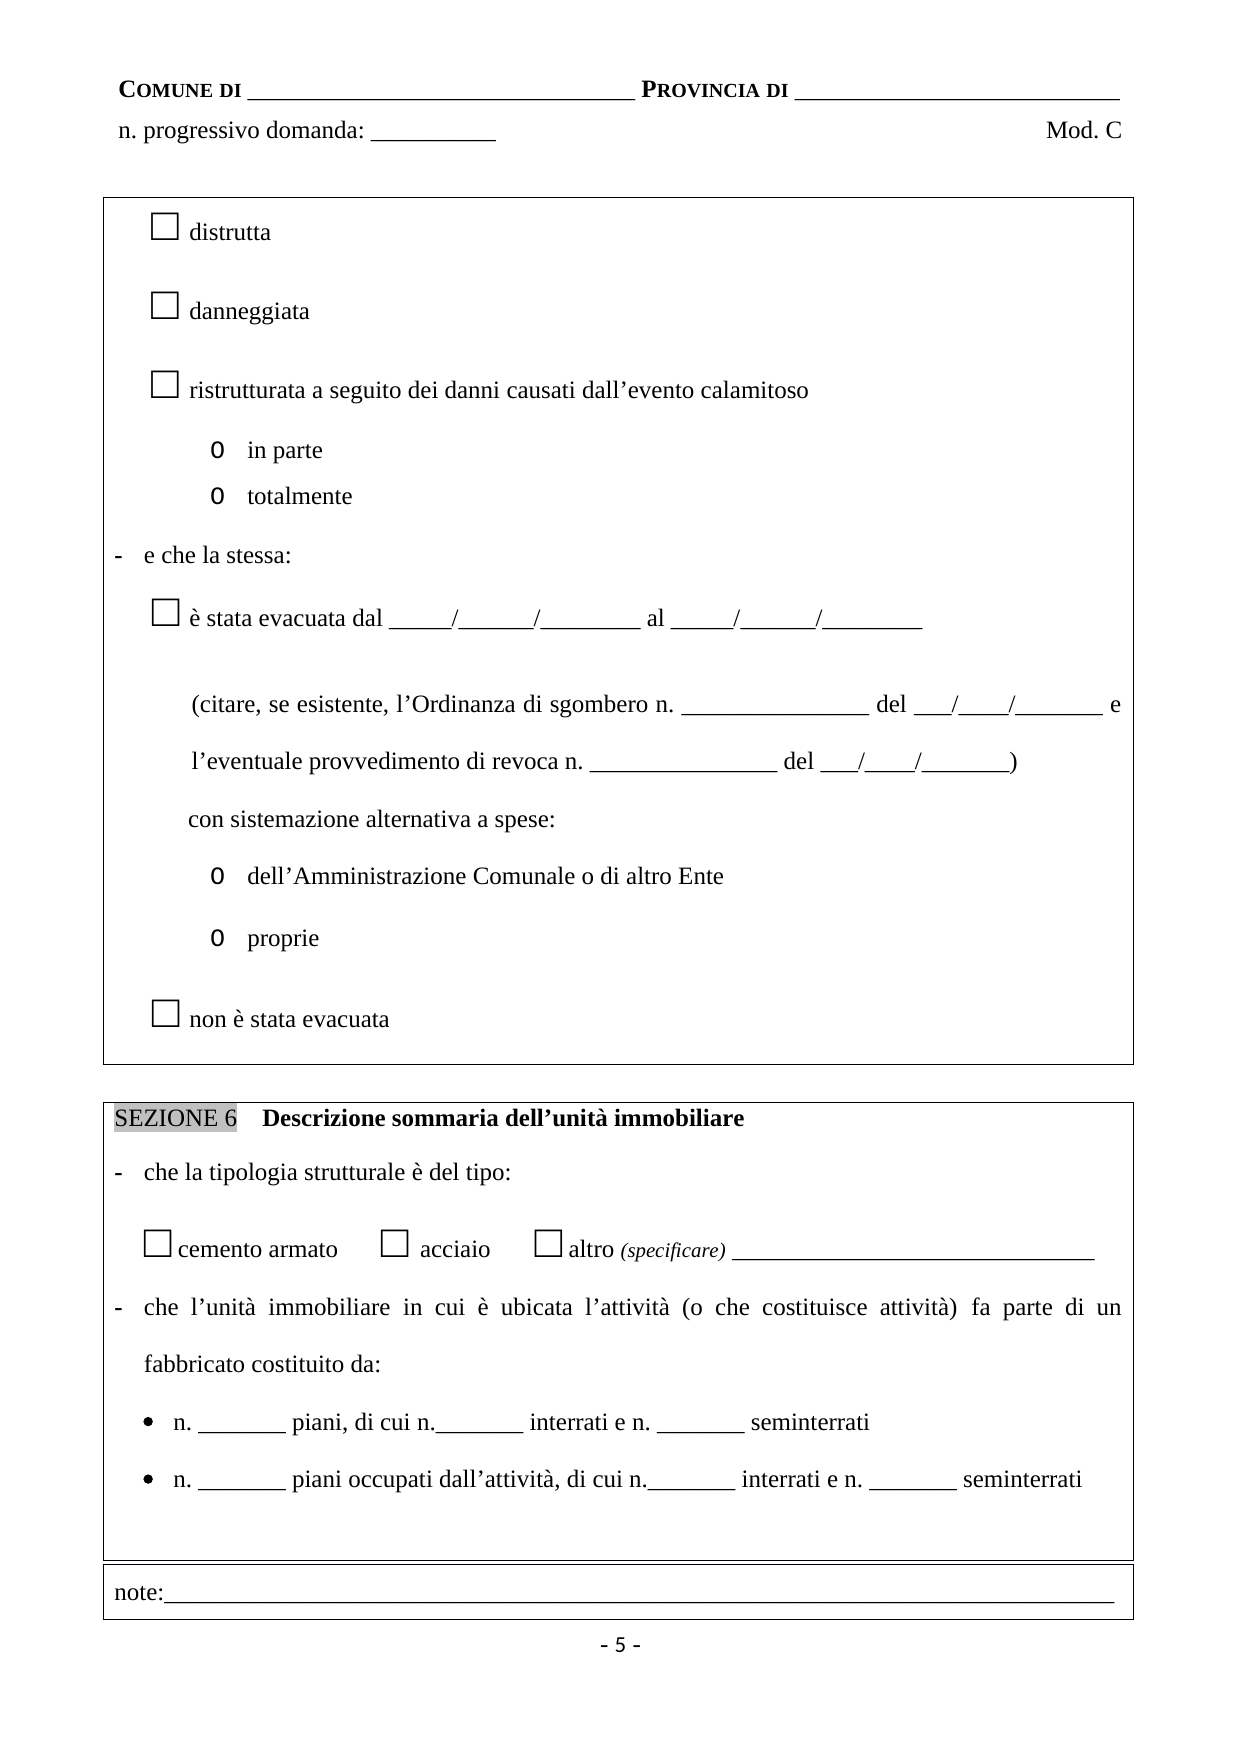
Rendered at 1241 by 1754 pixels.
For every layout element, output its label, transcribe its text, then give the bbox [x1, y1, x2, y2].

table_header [104, 1565, 1133, 1619]
table_header SEZIONE 6 Descrizione sommaria dell’unità immobiliare che la tipologia strutturale è del tipo: □ cemento armato □ acciaio □ altro (specificare) _____________________________ che l’unità immobiliare in cui è ubicata l’attività (o che costituisce attività) fa parte di un fabbricato costituito da: n. _______ piani, di cui n._______ interrati e n. _______ seminterrati n. _______ piani occupati dall’attività, di cui n._______ interrati e n. _______ seminterrati [104, 1103, 1133, 1560]
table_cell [104, 198, 1133, 1063]
